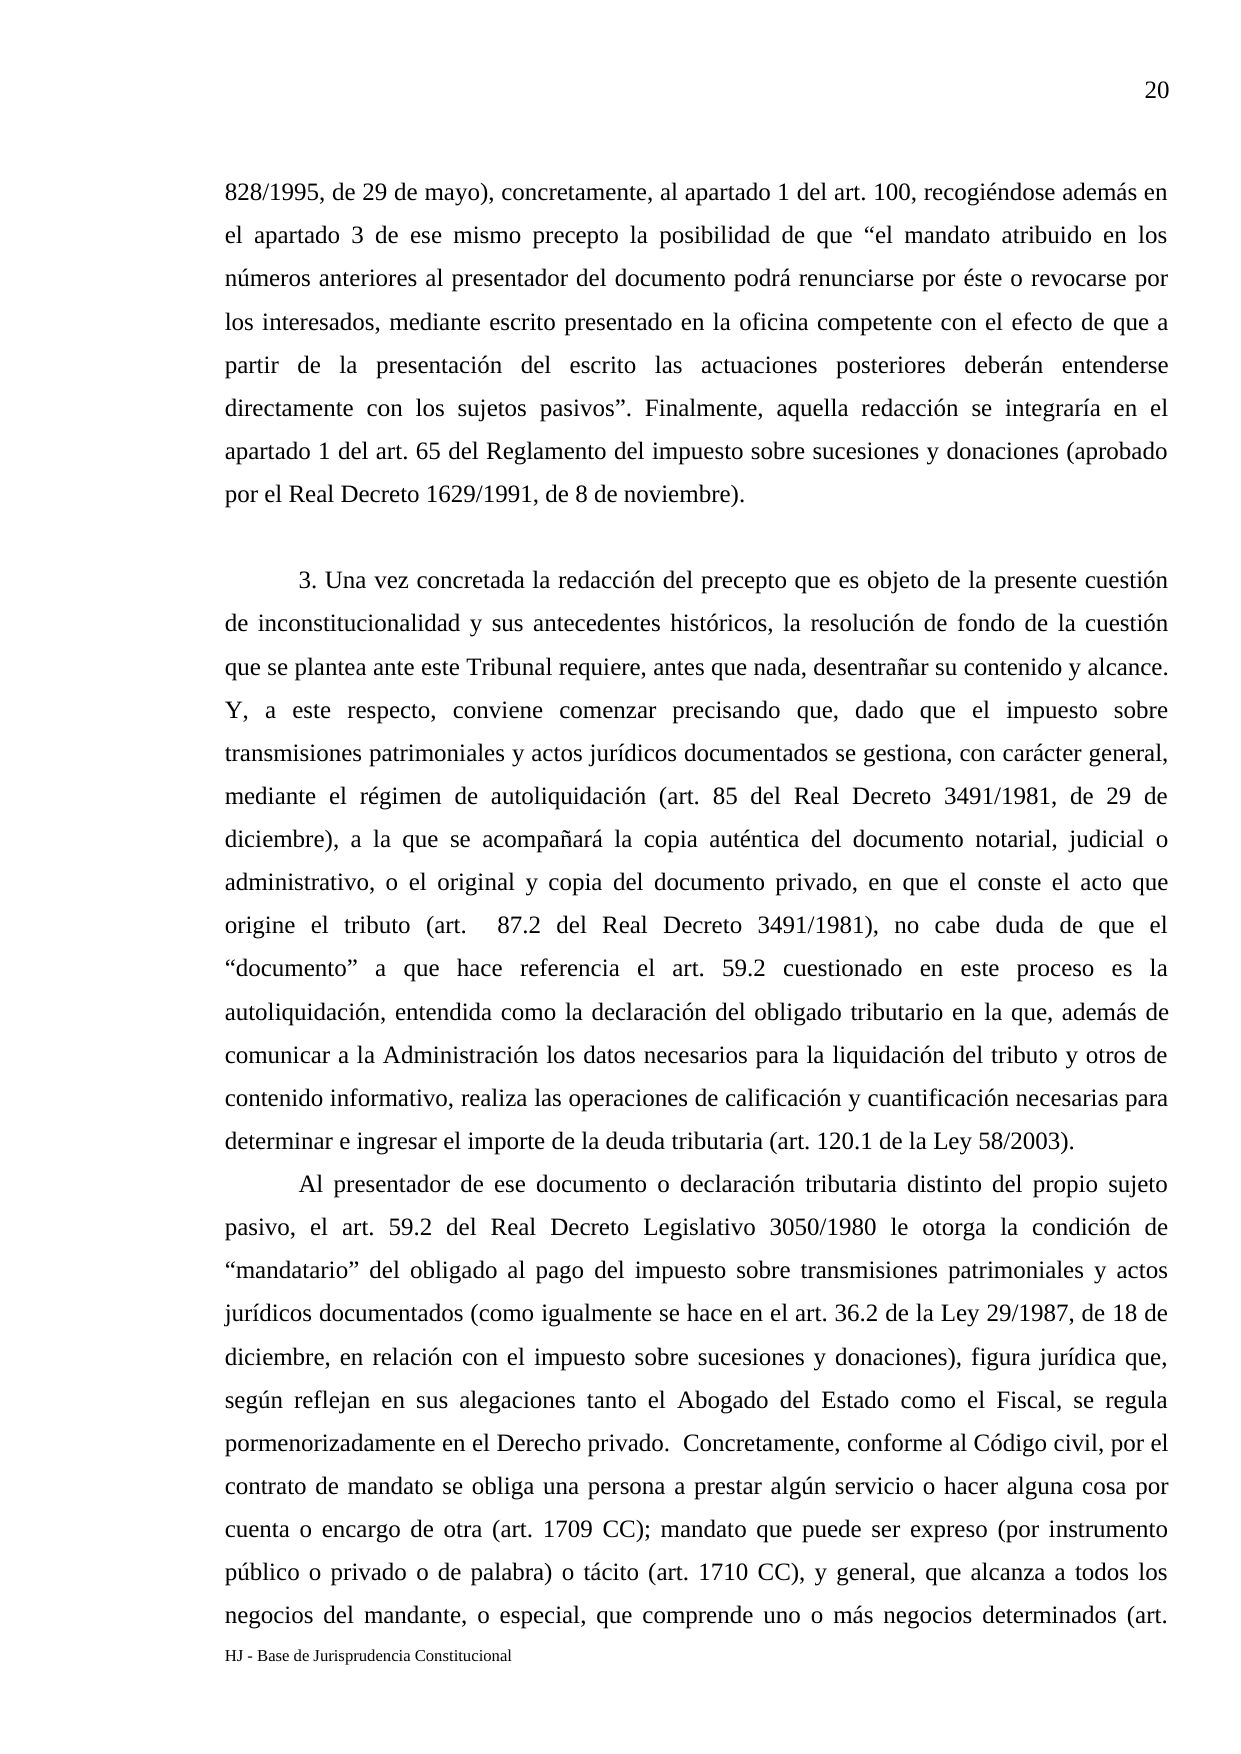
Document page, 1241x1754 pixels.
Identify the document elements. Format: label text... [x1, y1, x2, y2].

text 3. Una vez concretada la redacción del precepto que es objeto de la presente cuestión de inconstitucionalidad y sus antecedentes históricos, la resolución de fondo de la cuestión que se plantea ante este Tribunal requiere, antes que nada, desentrañar su contenido y alcance. Y, a este respecto, conviene comenzar precisando que, dado que el impuesto sobre transmisiones patrimoniales y actos jurídicos documentados se gestiona, con carácter general, mediante el régimen de autoliquidación (art. 85 del Real Decreto 3491/1981, de 29 de diciembre), a la que se acompañará la copia auténtica del documento notarial, judicial o administrativo, o el original y copia del documento privado, en que el conste el acto que origine el tributo (art. 87.2 del Real Decreto 3491/1981), no cabe duda de que el “documento” a que hace referencia el art. 59.2 cuestionado en este proceso es la autoliquidación, entendida como la declaración del obligado tributario en la que, además de comunicar a la Administración los datos necesarios para la liquidación del tributo y otros de contenido informativo, realiza las operaciones de calificación y cuantificación necesarias para determinar e ingresar el importe de la deuda tributaria (art. 120.1 de la Ley 58/2003). [224, 565, 1169, 1155]
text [224, 177, 1169, 508]
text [224, 1169, 1169, 1629]
